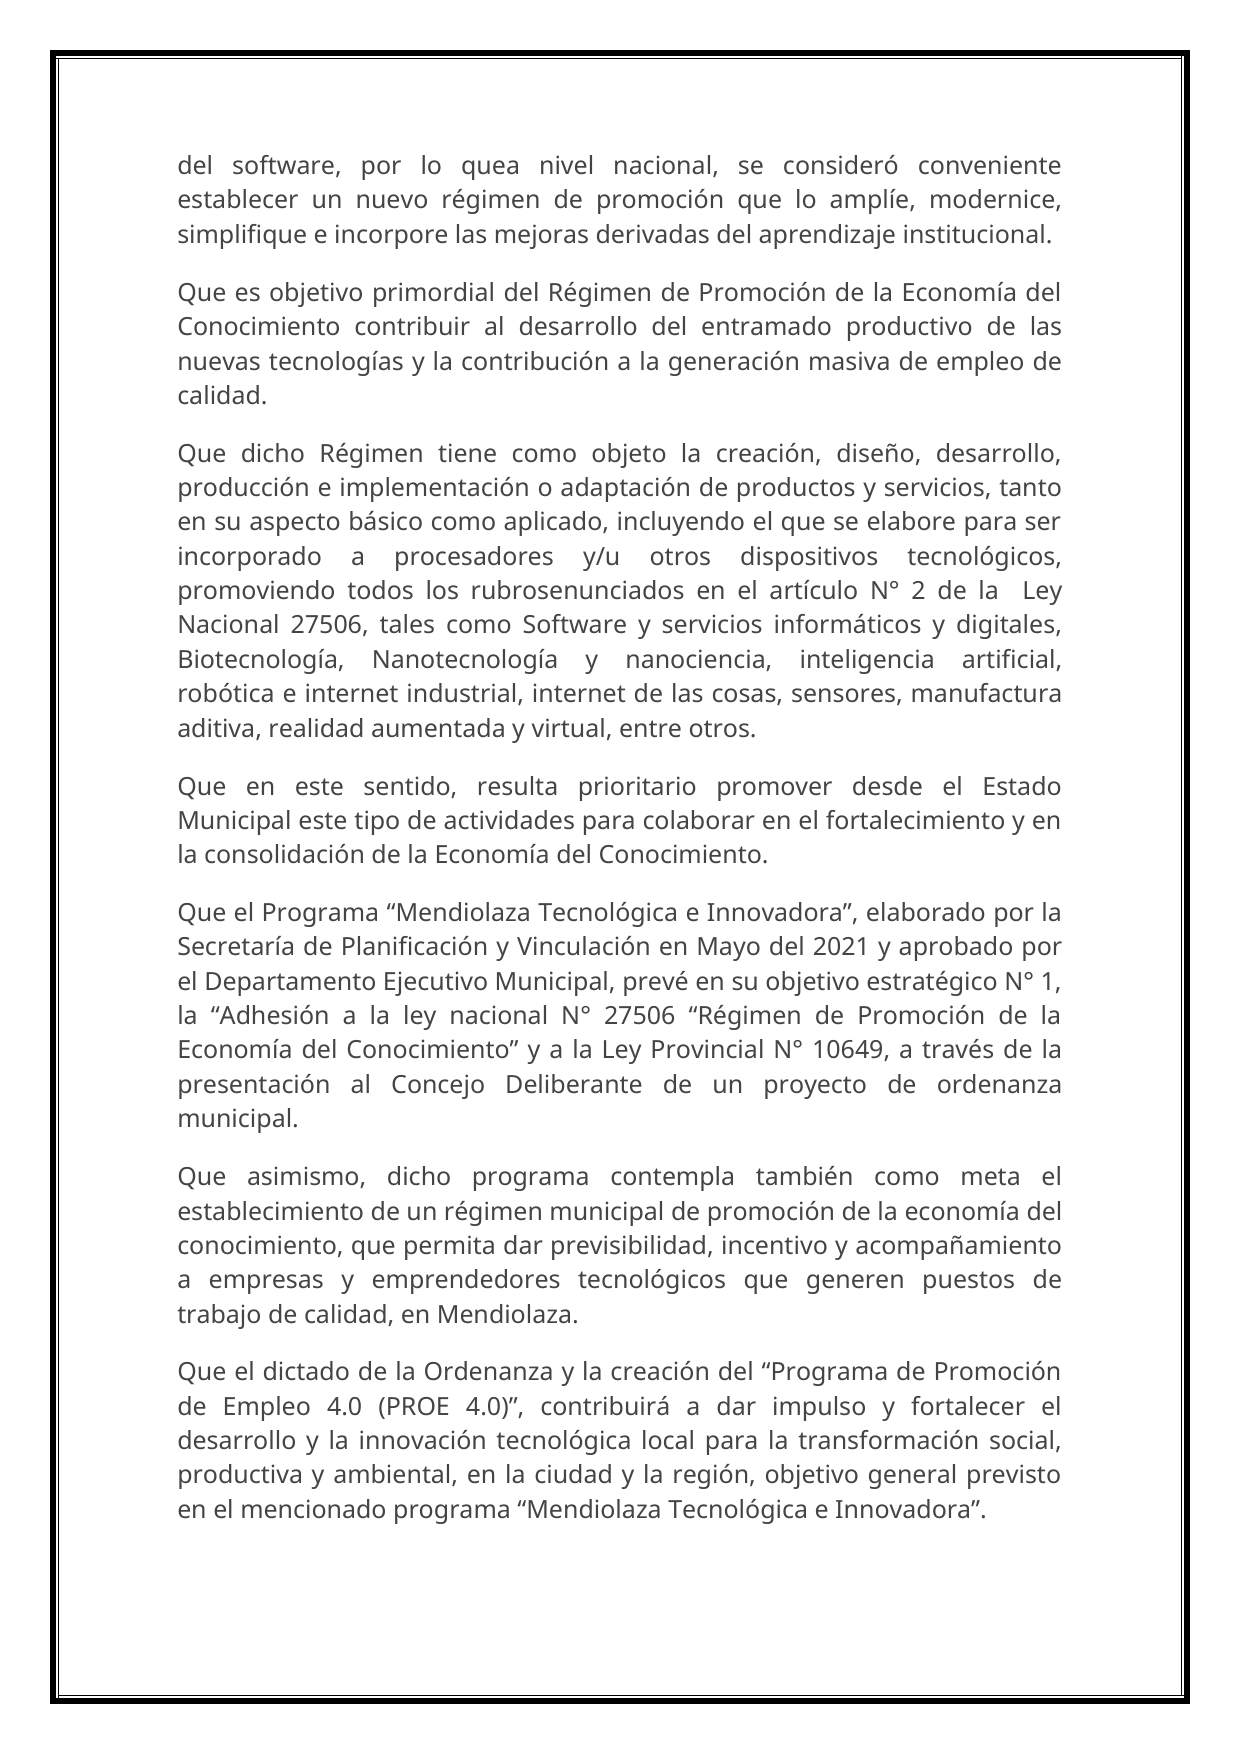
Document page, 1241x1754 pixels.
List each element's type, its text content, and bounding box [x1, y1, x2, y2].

text Que el Programa “Mendiolaza Tecnológica e Innovadora”, elaborado por la Secretaría de Planificación y Vinculación en Mayo del 2021 y aprobado por el Departamento Ejecutivo Municipal, prevé en su objetivo estratégico N° 1, la “Adhesión a la ley nacional N° 27506 “Régimen de Promoción de la Economía del Conocimiento” y a la Ley Provincial N° 10649, a través de la presentación al Concejo Deliberante de un proyecto de ordenanza municipal. [177, 894, 1063, 1135]
text Que en este sentido, resulta prioritario promover desde el Estado Municipal este tipo de actividades para colaborar en el fortalecimiento y en la consolidación de la Economía del Conocimiento. [177, 768, 1063, 871]
text Que asimismo, dicho programa contempla también como meta el establecimiento de un régimen municipal de promoción de la economía del conocimiento, que permita dar previsibilidad, incentivo y acompañamiento a empresas y emprendedores tecnológicos que generen puestos de trabajo de calidad, en Mendiolaza. [177, 1158, 1063, 1330]
text Que dicho Régimen tiene como objeto la creación, diseño, desarrollo, producción e implementación o adaptación de productos y servicios, tanto en su aspecto básico como aplicado, incluyendo el que se elabore para ser incorporado a procesadores y/u otros dispositivos tecnológicos, promoviendo todos los rubrosenunciados en el artículo N° 2 de la Ley Nacional 27506, tales como Software y servicios informáticos y digitales, Biotecnología, Nanotecnología y nanociencia, inteligencia artificial, robótica e internet industrial, internet de las cosas, sensores, manufactura aditiva, realidad aumentada y virtual, entre otros. [177, 435, 1063, 744]
text Que es objetivo primordial del Régimen de Promoción de la Economía del Conocimiento contribuir al desarrollo del entramado productivo de las nuevas tecnologías y la contribución a la generación masiva de empleo de calidad. [177, 274, 1063, 412]
text Que el dictado de la Ordenanza y la creación del “Programa de Promoción de Empleo 4.0 (PROE 4.0)”, contribuirá a dar impulso y fortalecer el desarrollo y la innovación tecnológica local para la transformación social, productiva y ambiental, en la ciudad y la región, objetivo general previsto en el mencionado programa “Mendiolaza Tecnológica e Innovadora”. [177, 1354, 1063, 1526]
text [177, 147, 1063, 251]
